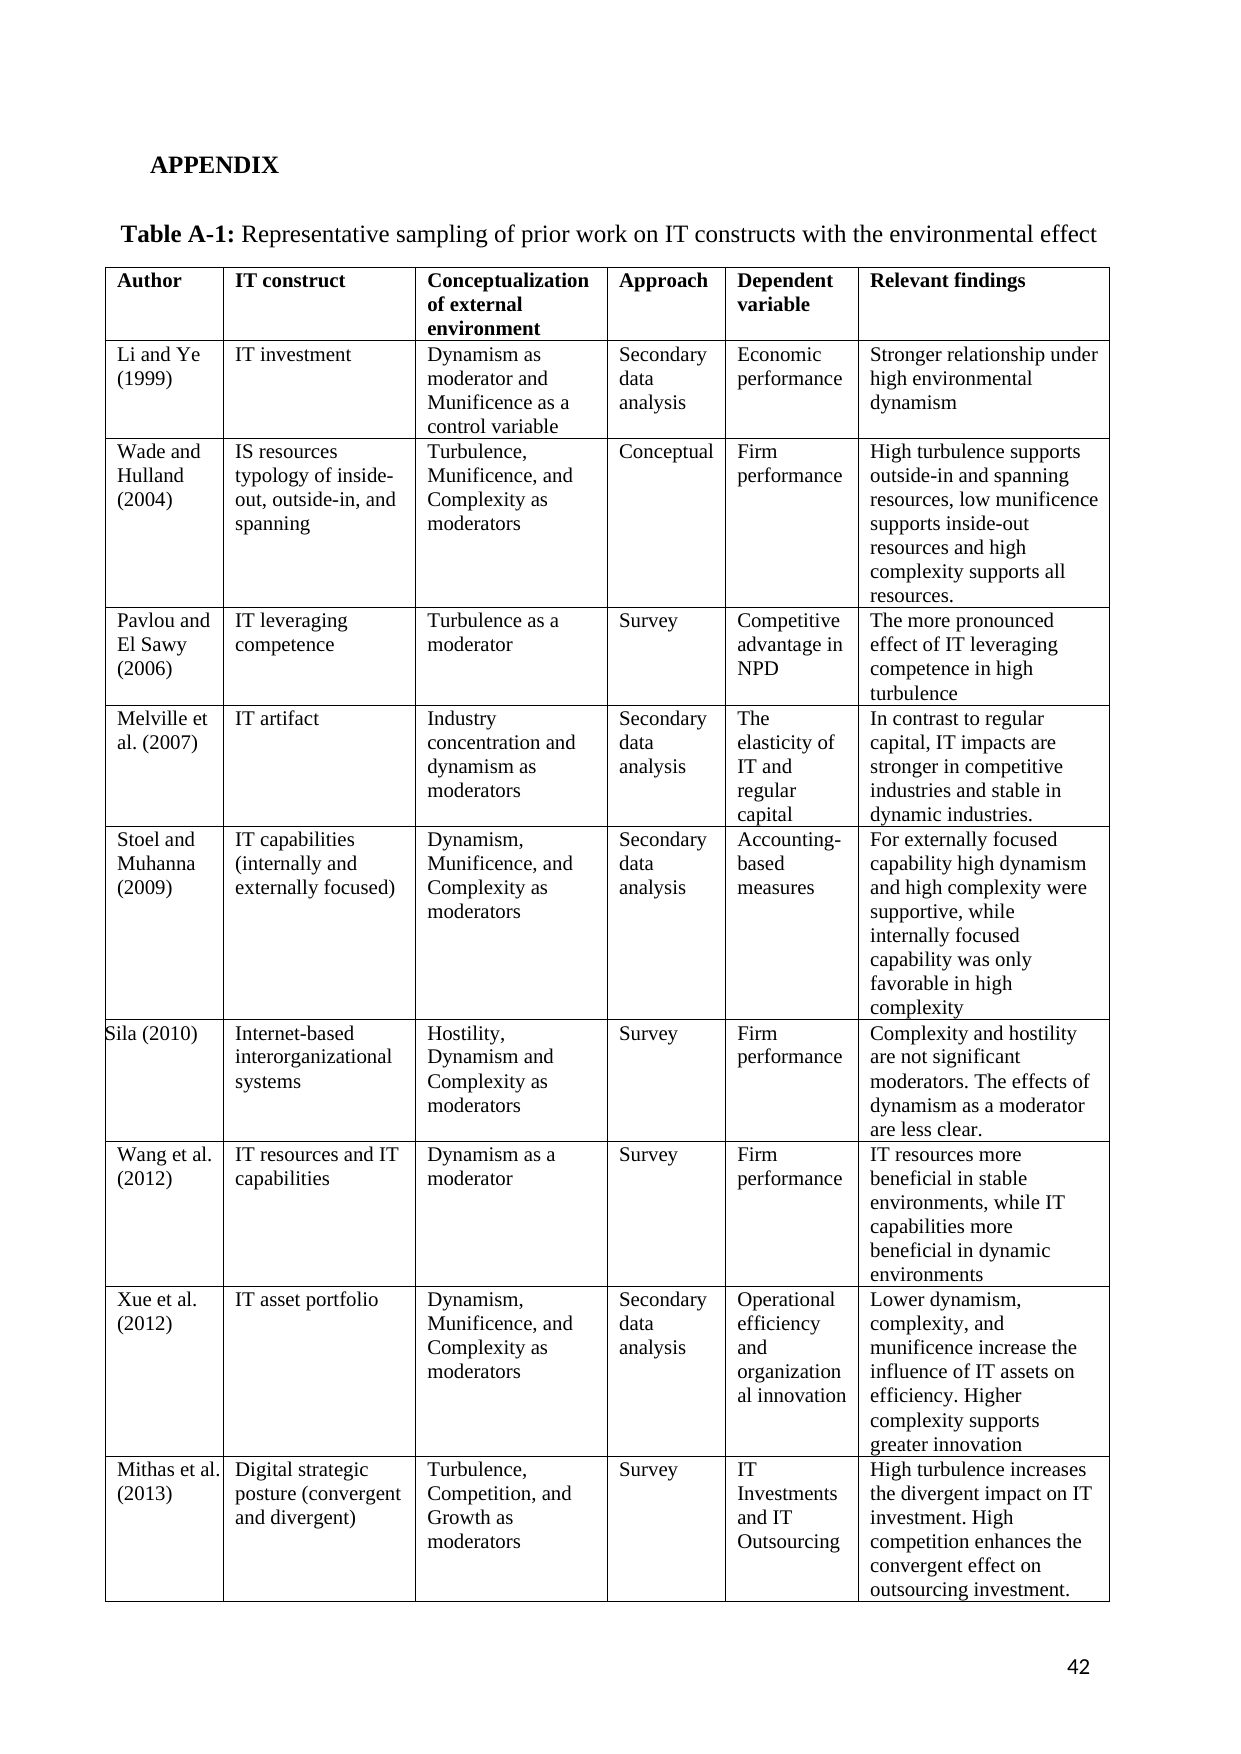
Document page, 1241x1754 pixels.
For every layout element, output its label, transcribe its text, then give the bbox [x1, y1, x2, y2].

table_cell Internet-based interorganizational systems [224, 1020, 415, 1141]
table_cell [416, 1457, 607, 1601]
table_cell Hostility, Dynamism and Complexity as moderators [416, 1020, 607, 1141]
table_cell Turbulence as a moderator [416, 608, 607, 704]
table_cell Dynamism as moderator and Munificence as a control variable [416, 341, 607, 438]
table_cell Pavlou and El Sawy (2006) [106, 608, 223, 704]
table_cell IT resources more beneficial in stable environments, while IT capabilities more beneficial in dynamic environments [859, 1142, 1109, 1286]
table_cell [106, 1457, 223, 1601]
table_cell IT asset portfolio [224, 1287, 415, 1456]
table_header IT construct [224, 268, 415, 340]
table_cell Firm performance [726, 1020, 858, 1141]
table_cell Stoel and Muhanna (2009) [106, 827, 223, 1019]
table_cell Li and Ye (1999) [106, 341, 223, 438]
table_cell In contrast to regular capital, IT impacts are stronger in competitive industries and stable in dynamic industries. [859, 706, 1109, 826]
table_cell Economic performance [726, 341, 858, 438]
table_cell Turbulence, Munificence, and Complexity as moderators [416, 439, 607, 607]
table_cell Wade and Hulland (2004) [106, 439, 223, 607]
table_cell Secondary data analysis [608, 341, 725, 438]
table_cell IT resources and IT capabilities [224, 1142, 415, 1286]
table_cell Firm performance [726, 439, 858, 607]
table_cell Competitive advantage in NPD [726, 608, 858, 704]
table_cell Dynamism as a moderator [416, 1142, 607, 1286]
table_cell Firm performance [726, 1142, 858, 1286]
table_header Approach [608, 268, 725, 340]
table_cell Accounting-based measures [726, 827, 858, 1019]
table_cell IS resources typology of inside-out, outside-in, and spanning [224, 439, 415, 607]
table_cell The more pronounced effect of IT leveraging competence in high turbulence [859, 608, 1109, 704]
table_cell High turbulence supports outside-in and spanning resources, low munificence supports inside-out resources and high complexity supports all resources. [859, 439, 1109, 607]
table_cell Survey [608, 608, 725, 704]
table_cell Survey [608, 1020, 725, 1141]
table_cell Lower dynamism, complexity, and munificence increase the influence of IT assets on efficiency. Higher complexity supports greater innovation [859, 1287, 1109, 1456]
table_cell IT investment [224, 341, 415, 438]
text Table A-1: Representative sampling of prior work on IT constructs with the environmental effect [120, 219, 1110, 248]
table_header Conceptualization of external environment [416, 268, 607, 340]
table_cell The elasticity of IT and regular capital [726, 706, 858, 826]
table_cell Survey [608, 1457, 725, 1601]
table_cell Operational efficiency and organizational innovation [726, 1287, 858, 1456]
table_cell Secondary data analysis [608, 706, 725, 826]
table_cell Secondary data analysis [608, 1287, 725, 1456]
table_cell Dynamism, Munificence, and Complexity as moderators [416, 827, 607, 1019]
table_cell For externally focused capability high dynamism and high complexity were supportive, while internally focused capability was only favorable in high complexity [859, 827, 1109, 1019]
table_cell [726, 1457, 858, 1601]
table_cell IT capabilities (internally and externally focused) [224, 827, 415, 1019]
table_cell Wang et al. (2012) [106, 1142, 223, 1286]
text APPENDIX [150, 150, 1090, 179]
table_cell Complexity and hostility are not significant moderators. The effects of dynamism as a moderator are less clear. [859, 1020, 1109, 1141]
table_header Relevant findings [859, 268, 1109, 340]
table_cell Melville et al. (2007) [106, 706, 223, 826]
table_cell Dynamism, Munificence, and Complexity as moderators [416, 1287, 607, 1456]
table_cell IT artifact [224, 706, 415, 826]
table_cell Conceptual [608, 439, 725, 607]
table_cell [224, 1457, 415, 1601]
table_cell IT leveraging competence [224, 608, 415, 704]
table_cell Stronger relationship under high environmental dynamism [859, 341, 1109, 438]
table_header Dependent variable [726, 268, 858, 340]
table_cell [859, 1457, 1109, 1601]
table_cell Industry concentration and dynamism as moderators [416, 706, 607, 826]
table_cell Secondary data analysis [608, 827, 725, 1019]
table_cell Xue et al. (2012) [106, 1287, 223, 1456]
table_header Author [106, 268, 223, 340]
table_cell Sila (2010) [106, 1020, 223, 1141]
table_cell Survey [608, 1142, 725, 1286]
